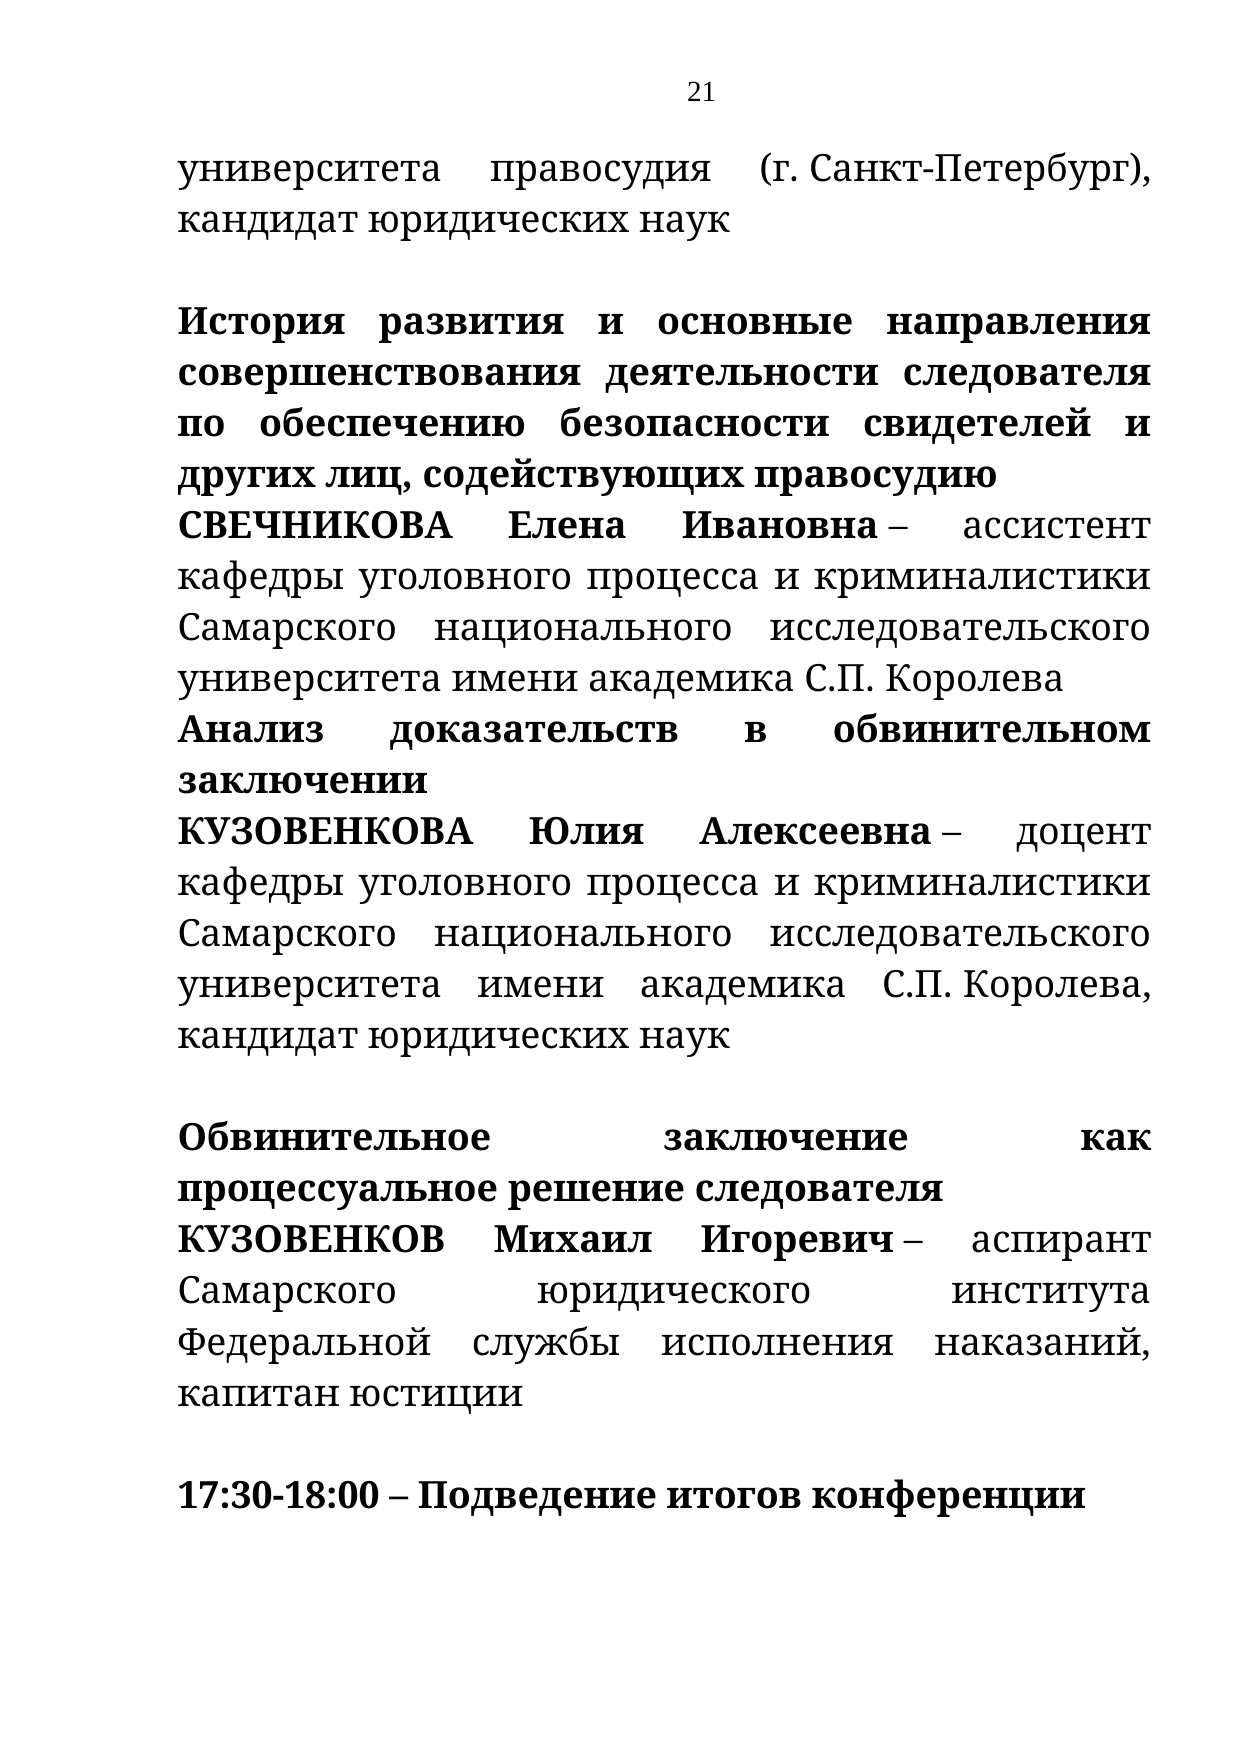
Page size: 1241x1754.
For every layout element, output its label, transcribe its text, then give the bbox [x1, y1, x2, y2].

text История развития и основные направления совершенствования деятельности следователя по обеспечению безопасности свидетелей и других лиц, содействующих правосудию [177, 294, 1152, 498]
text КУЗОВЕНКОВ Михаил Игоревич – аспирант Самарского юридического института Федеральной службы исполнения наказаний, капитан юстиции [177, 1213, 1152, 1417]
text СВЕЧНИКОВА Елена Ивановна – ассистент кафедры уголовного процесса и криминалистики Самарского национального исследовательского университета имени академика С.П. Королева [177, 498, 1152, 702]
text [177, 141, 1152, 243]
text Анализ доказательств в обвинительном заключении [177, 702, 1152, 804]
text КУЗОВЕНКОВА Юлия Алексеевна – доцент кафедры уголовного процесса и криминалистики Самарского национального исследовательского университета имени академика С.П. Королева, кандидат юридических наук [177, 804, 1152, 1060]
text 17:30-18:00 – Подведение итогов конференции [177, 1468, 1152, 1519]
text Обвинительное заключение как процессуальное решение следователя [177, 1111, 1152, 1213]
